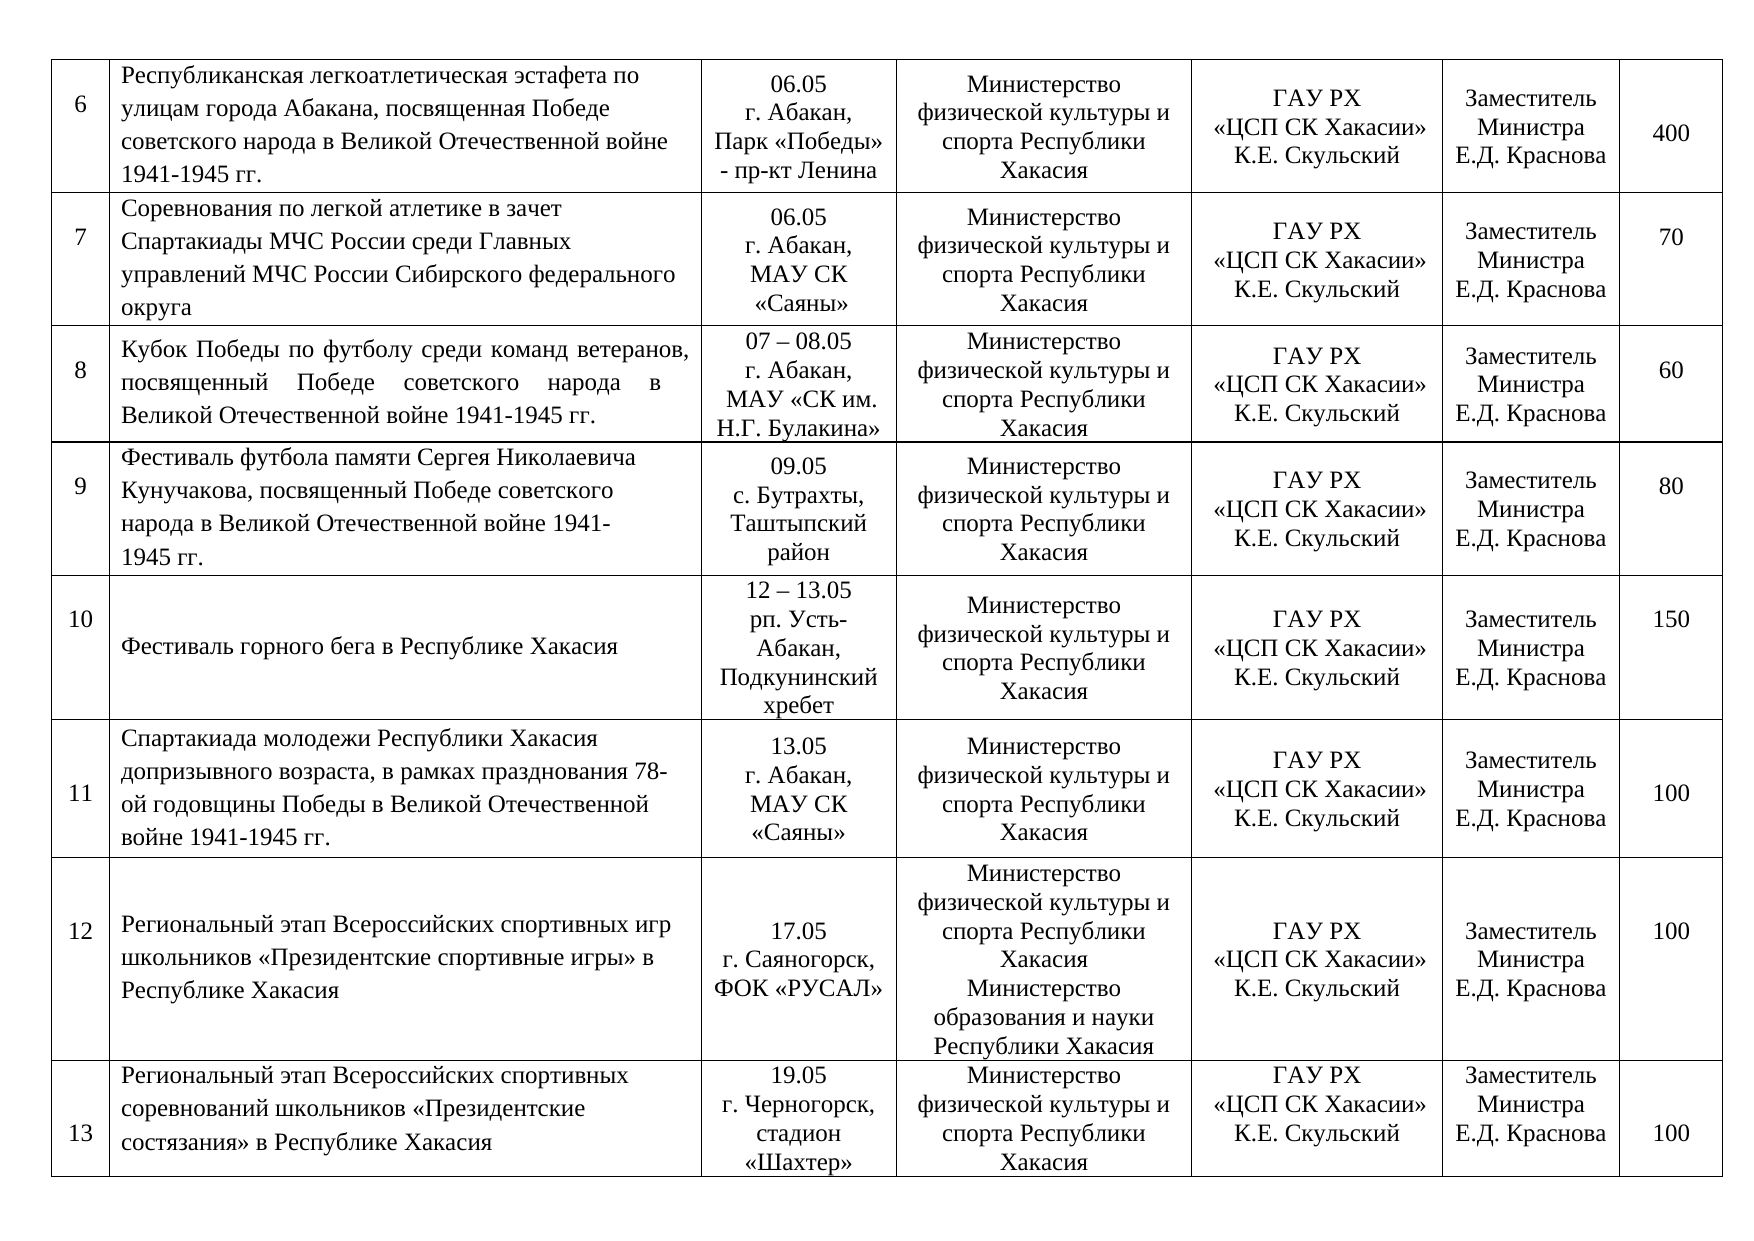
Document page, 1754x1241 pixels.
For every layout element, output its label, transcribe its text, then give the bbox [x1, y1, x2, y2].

table_cell 100 [1620, 858, 1722, 1059]
table_cell Заместитель Министра Е.Д. Краснова [1443, 720, 1619, 857]
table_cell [110, 1061, 701, 1176]
table_cell Заместитель Министра Е.Д. Краснова [1443, 326, 1619, 441]
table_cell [1443, 1061, 1619, 1176]
table_cell Республиканская легкоатлетическая эстафета по улицам города Абакана, посвященная Победе советского народа в Великой Отечественной войне 1941-1945 гг. [110, 60, 701, 192]
table_cell 10 [52, 576, 109, 719]
table_cell 13 [52, 1061, 109, 1176]
table_cell 12 [52, 858, 109, 1059]
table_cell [1192, 60, 1442, 192]
table_cell Спартакиада молодежи Республики Хакасия допризывного возраста, в рамках празднования 78-ой годовщины Победы в Великой Отечественной войне 1941-1945 гг. [110, 720, 701, 857]
table_cell 80 [1620, 443, 1722, 574]
table_cell 06.05 г. Абакан, Парк «Победы» - пр-кт Ленина [702, 60, 896, 192]
table_cell Министерство физической культуры и спорта Республики Хакасия [897, 720, 1191, 857]
table_cell Министерство физической культуры и спорта Республики Хакасия Министерство образования и науки Республики Хакасия [897, 858, 1191, 1059]
table_cell 7 [52, 193, 109, 325]
table_cell Заместитель Министра Е.Д. Краснова [1443, 443, 1619, 574]
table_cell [1192, 1061, 1442, 1176]
table_cell Заместитель Министра Е.Д. Краснова [1443, 858, 1619, 1059]
table_cell Министерство физической культуры и спорта Республики Хакасия [897, 576, 1191, 719]
table_cell 60 [1620, 326, 1722, 441]
table_cell 11 [52, 720, 109, 857]
table_cell 6 [52, 60, 109, 192]
table_cell Министерство физической культуры и спорта Республики Хакасия [897, 193, 1191, 325]
table_cell Кубок Победы по футболу среди команд ветеранов, посвященный Победе советского народа в Великой Отечественной войне 1941-1945 гг. [110, 326, 701, 441]
table_cell Министерство физической культуры и спорта Республики Хакасия [897, 60, 1191, 192]
table_cell ГАУ РХ «ЦСП СК Хакасии» К.Е. Скульский [1192, 443, 1442, 574]
table_cell 100 [1620, 1061, 1722, 1176]
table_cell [702, 1061, 896, 1176]
table_cell ГАУ РХ «ЦСП СК Хакасии» К.Е. Скульский [1192, 193, 1442, 325]
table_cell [1443, 60, 1619, 192]
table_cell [897, 1061, 1191, 1176]
table_cell 13.05 г. Абакан, МАУ СК «Саяны» [702, 720, 896, 857]
table_cell Региональный этап Всероссийских спортивных игр школьников «Президентские спортивные игры» в Республике Хакасия [110, 858, 701, 1059]
table_cell 150 [1620, 576, 1722, 719]
table_cell Министерство физической культуры и спорта Республики Хакасия [897, 326, 1191, 441]
table_cell 12 – 13.05 рп. Усть-Абакан, Подкунинский хребет [702, 576, 896, 719]
table_cell 400 [1620, 60, 1722, 192]
table_cell Фестиваль футбола памяти Сергея Николаевича Кунучакова, посвященный Победе советского народа в Великой Отечественной войне 1941- 1945 гг. [110, 443, 701, 574]
table_cell 17.05 г. Саяногорск, ФОК «РУСАЛ» [702, 858, 896, 1059]
table_cell ГАУ РХ «ЦСП СК Хакасии» К.Е. Скульский [1192, 326, 1442, 441]
table_cell ГАУ РХ «ЦСП СК Хакасии» К.Е. Скульский [1192, 720, 1442, 857]
table_cell 09.05 с. Бутрахты, Таштыпский район [702, 443, 896, 574]
table_cell Соревнования по легкой атлетике в зачет Спартакиады МЧС России среди Главных управлений МЧС России Сибирского федерального округа [110, 193, 701, 325]
table_cell Заместитель Министра Е.Д. Краснова [1443, 576, 1619, 719]
table_cell 70 [1620, 193, 1722, 325]
table_cell 07 – 08.05 г. Абакан, МАУ «СК им. Н.Г. Булакина» [702, 326, 896, 441]
table_cell 100 [1620, 720, 1722, 857]
table_cell Заместитель Министра Е.Д. Краснова [1443, 193, 1619, 325]
table_cell 9 [52, 443, 109, 574]
table_cell Фестиваль горного бега в Республике Хакасия [110, 576, 701, 719]
table_cell 06.05 г. Абакан, МАУ СК «Саяны» [702, 193, 896, 325]
table_cell ГАУ РХ «ЦСП СК Хакасии» К.Е. Скульский [1192, 576, 1442, 719]
table_cell ГАУ РХ «ЦСП СК Хакасии» К.Е. Скульский [1192, 858, 1442, 1059]
table_cell 8 [52, 326, 109, 441]
table_cell Министерство физической культуры и спорта Республики Хакасия [897, 443, 1191, 574]
